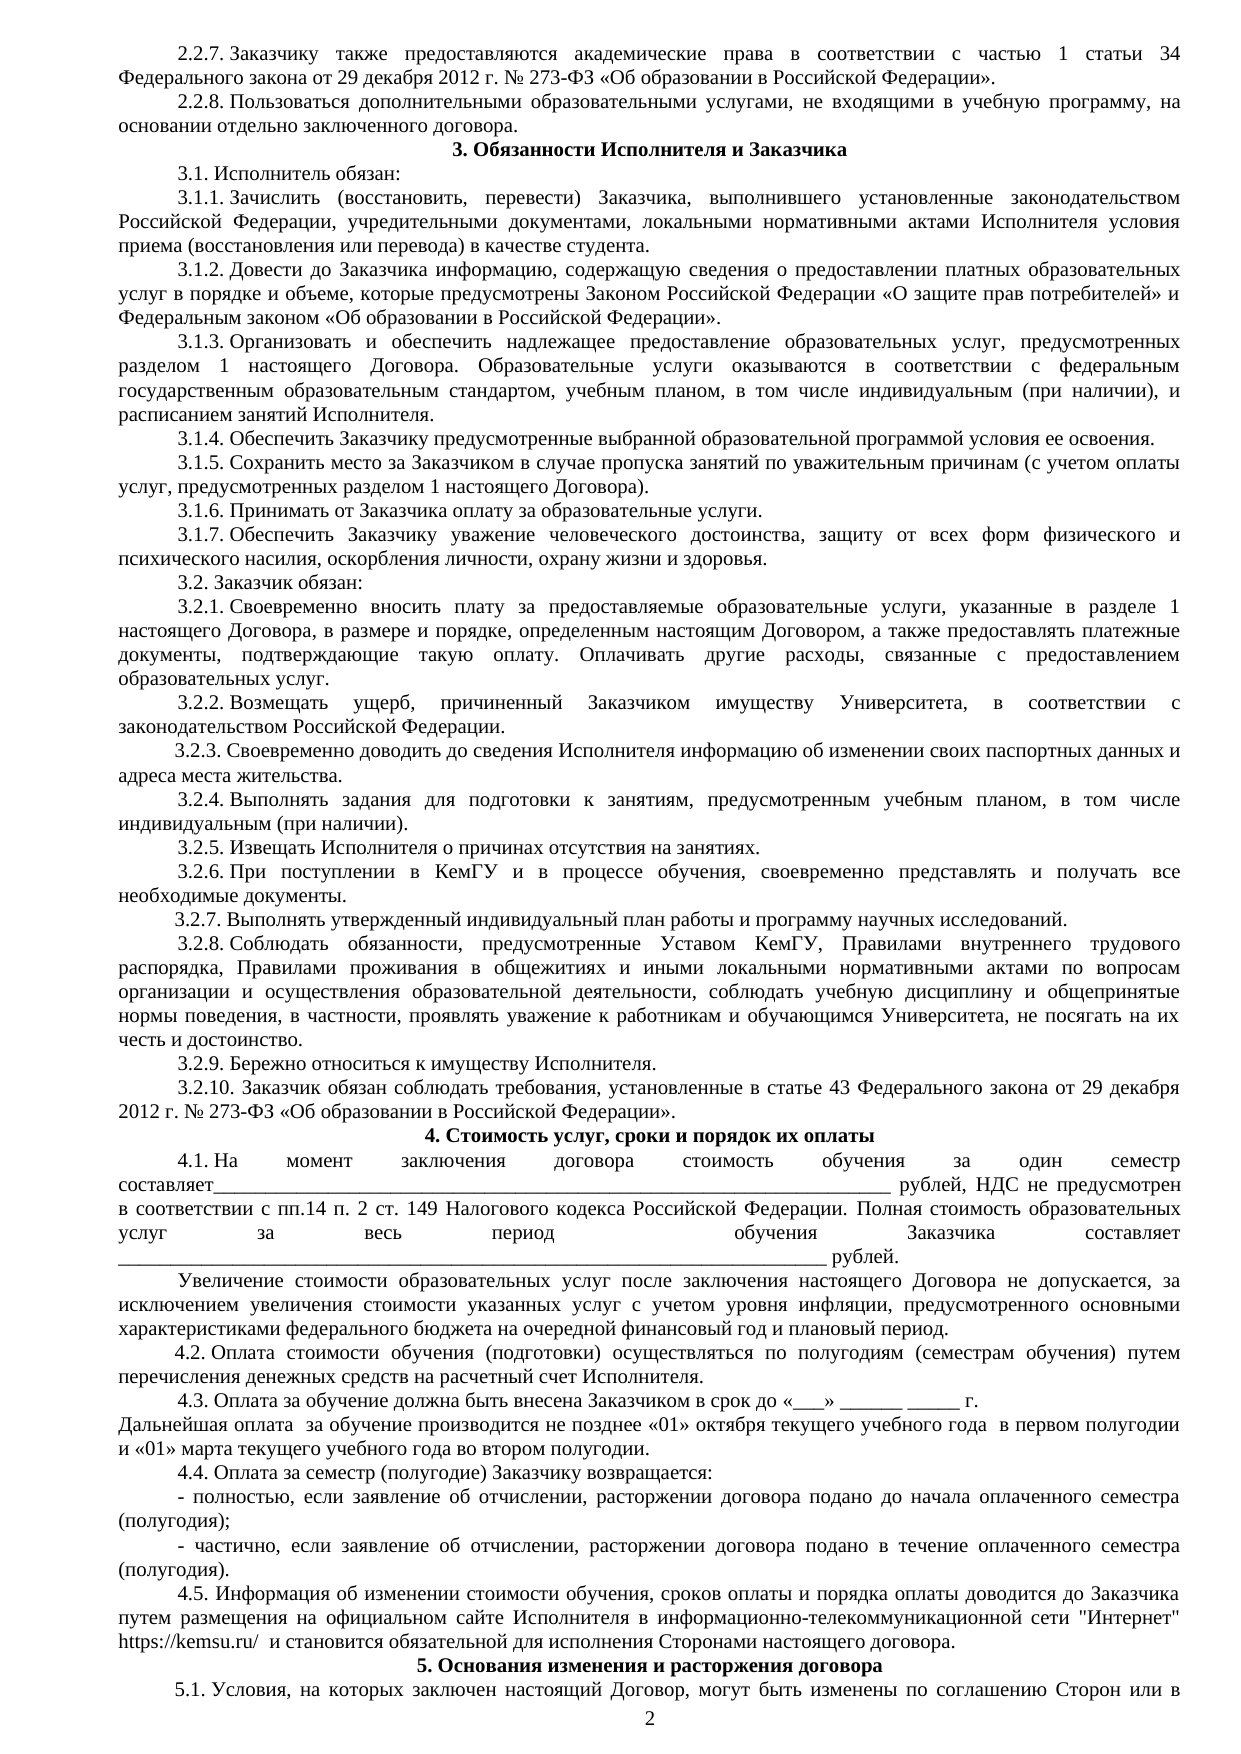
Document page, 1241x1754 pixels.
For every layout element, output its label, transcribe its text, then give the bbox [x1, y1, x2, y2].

title 3. Обязанности Исполнителя и Заказчика [118, 137, 1181, 161]
title 4.4. Оплата за семестр (полугодие) Заказчику возвращается: [118, 1460, 1181, 1484]
title 3.2.9. Бережно относиться к имуществу Исполнителя. [118, 1051, 1181, 1075]
text 4.5. Информация об изменении стоимости обучения, сроков оплаты и порядка оплаты доводится до Заказчика путем размещения на официальном сайте Исполнителя в информационно-телекоммуникационной сети "Интернет" https://kemsu.ru/ и становится обязательной для исполнения Сторонами настоящего договора. [118, 1581, 1181, 1653]
title 3.2.1. Своевременно вносить плату за предоставляемые образовательные услуги, указанные в разделе 1 настоящего Договора, в размере и порядке, определенным настоящим Договором, а также предоставлять платежные документы, подтверждающие такую оплату. Оплачивать другие расходы, связанные с предоставлением образовательных услуг. [118, 594, 1181, 690]
title 3.1.5. Сохранить место за Заказчиком в случае пропуска занятий по уважительным причинам (с учетом оплаты услуг, предусмотренных разделом 1 настоящего Договора). [118, 450, 1181, 498]
title 3.1.4. Обеспечить Заказчику предусмотренные выбранной образовательной программой условия ее освоения. [118, 426, 1181, 450]
text 4.2. Оплата стоимости обучения (подготовки) осуществляться по полугодиям (семестрам обучения) путем перечисления денежных средств на расчетный счет Исполнителя. [118, 1340, 1182, 1388]
title 3.1.1. Зачислить (восстановить, перевести) Заказчика, выполнившего установленные законодательством Российской Федерации, учредительными документами, локальными нормативными актами Исполнителя условия приема (восстановления или перевода) в качестве студента. [118, 185, 1181, 257]
text 3.2.3. Своевременно доводить до сведения Исполнителя информацию об изменении своих паспортных данных и адреса места жительства. [118, 738, 1182, 787]
title 3.2. Заказчик обязан: [118, 570, 1181, 594]
title 5. Основания изменения и расторжения договора [118, 1653, 1181, 1677]
title 3.1.2. Довести до Заказчика информацию, содержащую сведения о предоставлении платных образовательных услуг в порядке и объеме, которые предусмотрены Законом Российской Федерации «О защите прав потребителей» и Федеральным законом «Об образовании в Российской Федерации». [118, 257, 1181, 329]
title 2.2.8. Пользоваться дополнительными образовательными услугами, не входящими в учебную программу, на основании отдельно заключенного договора. [118, 89, 1181, 137]
text Увеличение стоимости образовательных услуг после заключения настоящего Договора не допускается, за исключением увеличения стоимости указанных услуг с учетом уровня инфляции, предусмотренного основными характеристиками федерального бюджета на очередной финансовый год и плановый период. [118, 1268, 1182, 1340]
title 3.2.5. Извещать Исполнителя о причинах отсутствия на занятиях. [118, 835, 1181, 859]
title 4. Стоимость услуг, сроки и порядок их оплаты [118, 1123, 1181, 1147]
title 3.2.4. Выполнять задания для подготовки к занятиям, предусмотренным учебным планом, в том числе индивидуальным (при наличии). [118, 787, 1181, 835]
title Дальнейшая оплата за обучение производится не позднее «01» октября текущего учебного года в первом полугодии и «01» марта текущего учебного года во втором полугодии. [118, 1412, 1181, 1460]
text 4.1. На момент заключения договора стоимость обучения за один семестр составляет_________________________________________________________________ рублей, НДС не предусмотрен в соответствии с пп.14 п. 2 ст. 149 Налогового кодекса Российской Федерации. Полная стоимость образовательных услуг за весь период обучения Заказчика составляет ____________________________________________________________________ рублей. [118, 1147, 1181, 1268]
text 3.2.2. Возмещать ущерб, причиненный Заказчиком имуществу Университета, в соответствии с законодательством Российской Федерации. [118, 690, 1182, 738]
title 3.1.7. Обеспечить Заказчику уважение человеческого достоинства, защиту от всех форм физического и психического насилия, оскорбления личности, охрану жизни и здоровья. [118, 522, 1181, 570]
text 3.2.8. Соблюдать обязанности, предусмотренные Уставом КемГУ, Правилами внутреннего трудового распорядка, Правилами проживания в общежитиях и иными локальными нормативными актами по вопросам организации и осуществления образовательной деятельности, соблюдать учебную дисциплину и общепринятые нормы поведения, в частности, проявлять уважение к работникам и обучающимся Университета, не посягать на их честь и достоинство. [118, 931, 1181, 1051]
title 2.2.7. Заказчику также предоставляются академические права в соответствии с частью 1 статьи 34 Федерального закона от 29 декабря . № 273-ФЗ «Об образовании в Российской Федерации». [118, 41, 1181, 89]
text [118, 1677, 1182, 1701]
title - частично, если заявление об отчислении, расторжении договора подано в течение оплаченного семестра (полугодия). [118, 1532, 1181, 1581]
title 3.2.10. Заказчик обязан соблюдать требования, установленные в статье 43 Федерального закона от 29 декабря . № 273-ФЗ «Об образовании в Российской Федерации». [118, 1075, 1181, 1123]
title 3.1.6. Принимать от Заказчика оплату за образовательные услуги. [118, 498, 1181, 522]
title 3.2.6. При поступлении в КемГУ и в процессе обучения, своевременно представлять и получать все необходимые документы. [118, 859, 1181, 907]
title - полностью, если заявление об отчислении, расторжении договора подано до начала оплаченного семестра (полугодия); [118, 1484, 1181, 1532]
text 3.2.7. Выполнять утвержденный индивидуальный план работы и программу научных исследований. [118, 907, 1181, 931]
title 3.1. Исполнитель обязан: [118, 161, 1181, 185]
title 3.1.3. Организовать и обеспечить надлежащее предоставление образовательных услуг, предусмотренных разделом 1 настоящего Договора. Образовательные услуги оказываются в соответствии с федеральным государственным образовательным стандартом, учебным планом, в том числе индивидуальным (при наличии), и расписанием занятий Исполнителя. [118, 329, 1181, 426]
text 4.3. Оплата за обучение должна быть внесена Заказчиком в срок до «___» ______ _____ г. [118, 1388, 1181, 1412]
